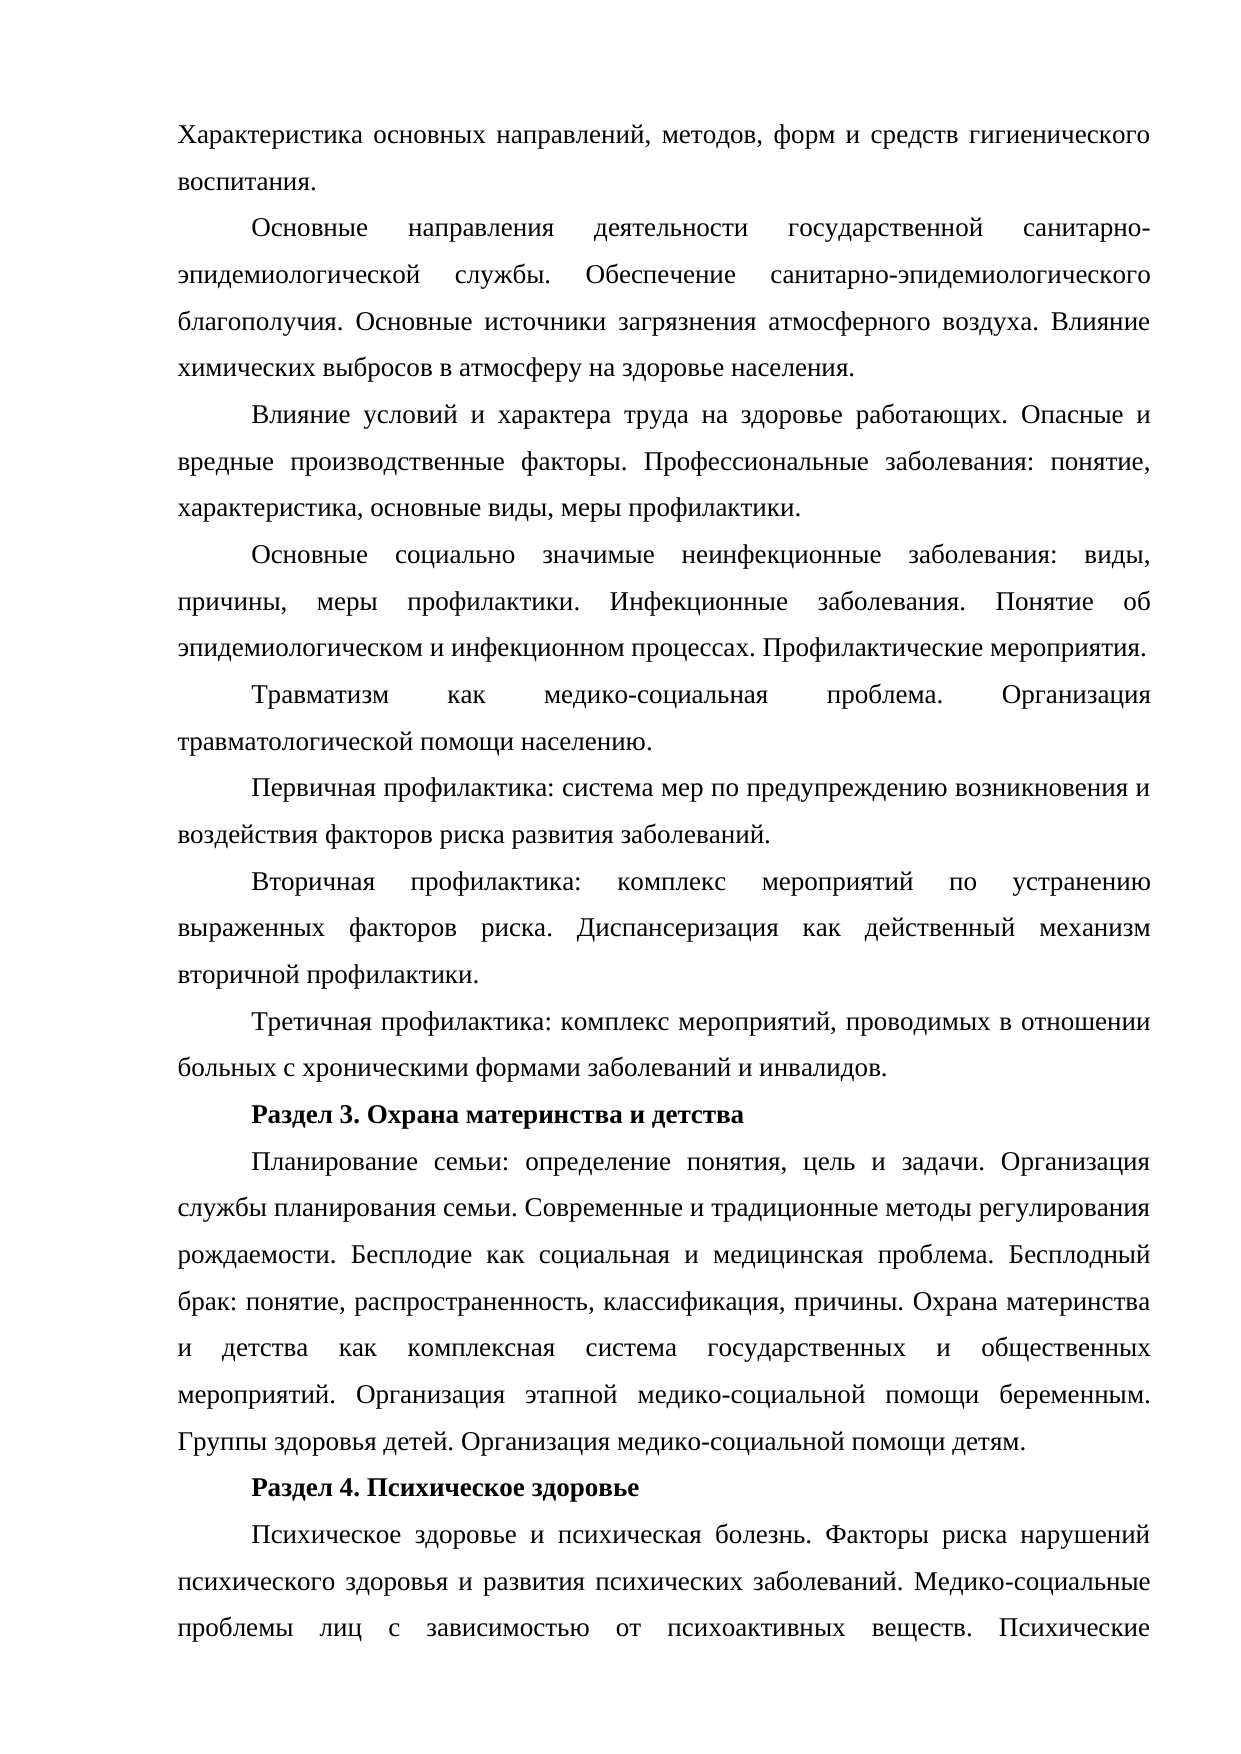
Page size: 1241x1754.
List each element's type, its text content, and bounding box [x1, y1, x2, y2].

text Раздел 4. Психическое здоровье [177, 1471, 1152, 1503]
text Вторичная профилактика: комплекс мероприятий по устранению выраженных факторов риска. Диспансеризация как действенный механизм вторичной профилактики. [177, 865, 1152, 989]
text Раздел 3. Охрана материнства и детства [177, 1098, 1152, 1129]
text Планирование семьи: определение понятия, цель и задачи. Организация службы планирования семьи. Современные и традиционные методы регулирования рождаемости. Бесплодие как социальная и медицинская проблема. Бесплодный брак: понятие, распространенность, классификация, причины. Охрана материнства и детства как комплексная система государственных и общественных мероприятий. Организация этапной медико-социальной помощи беременным. Группы здоровья детей. Организация медико-социальной помощи детям. [177, 1145, 1152, 1456]
text Третичная профилактика: комплекс мероприятий, проводимых в отношении больных с хроническими формами заболеваний и инвалидов. [177, 1005, 1152, 1083]
text Первичная профилактика: система мер по предупреждению возникновения и воздействия факторов риска развития заболеваний. [177, 771, 1152, 849]
text Травматизм как медико-социальная проблема. Организация травматологической помощи населению. [177, 678, 1152, 756]
text Основные социально значимые неинфекционные заболевания: виды, причины, меры профилактики. Инфекционные заболевания. Понятие об эпидемиологическом и инфекционном процессах. Профилактические мероприятия. [177, 538, 1152, 663]
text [177, 118, 1152, 196]
text Влияние условий и характера труда на здоровье работающих. Опасные и вредные производственные факторы. Профессиональные заболевания: понятие, характеристика, основные виды, меры профилактики. [177, 398, 1152, 523]
text Основные направления деятельности государственной санитарно-эпидемиологической службы. Обеспечение санитарно-эпидемиологического благополучия. Основные источники загрязнения атмосферного воздуха. Влияние химических выбросов в атмосферу на здоровье населения. [177, 211, 1152, 383]
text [177, 1518, 1152, 1643]
